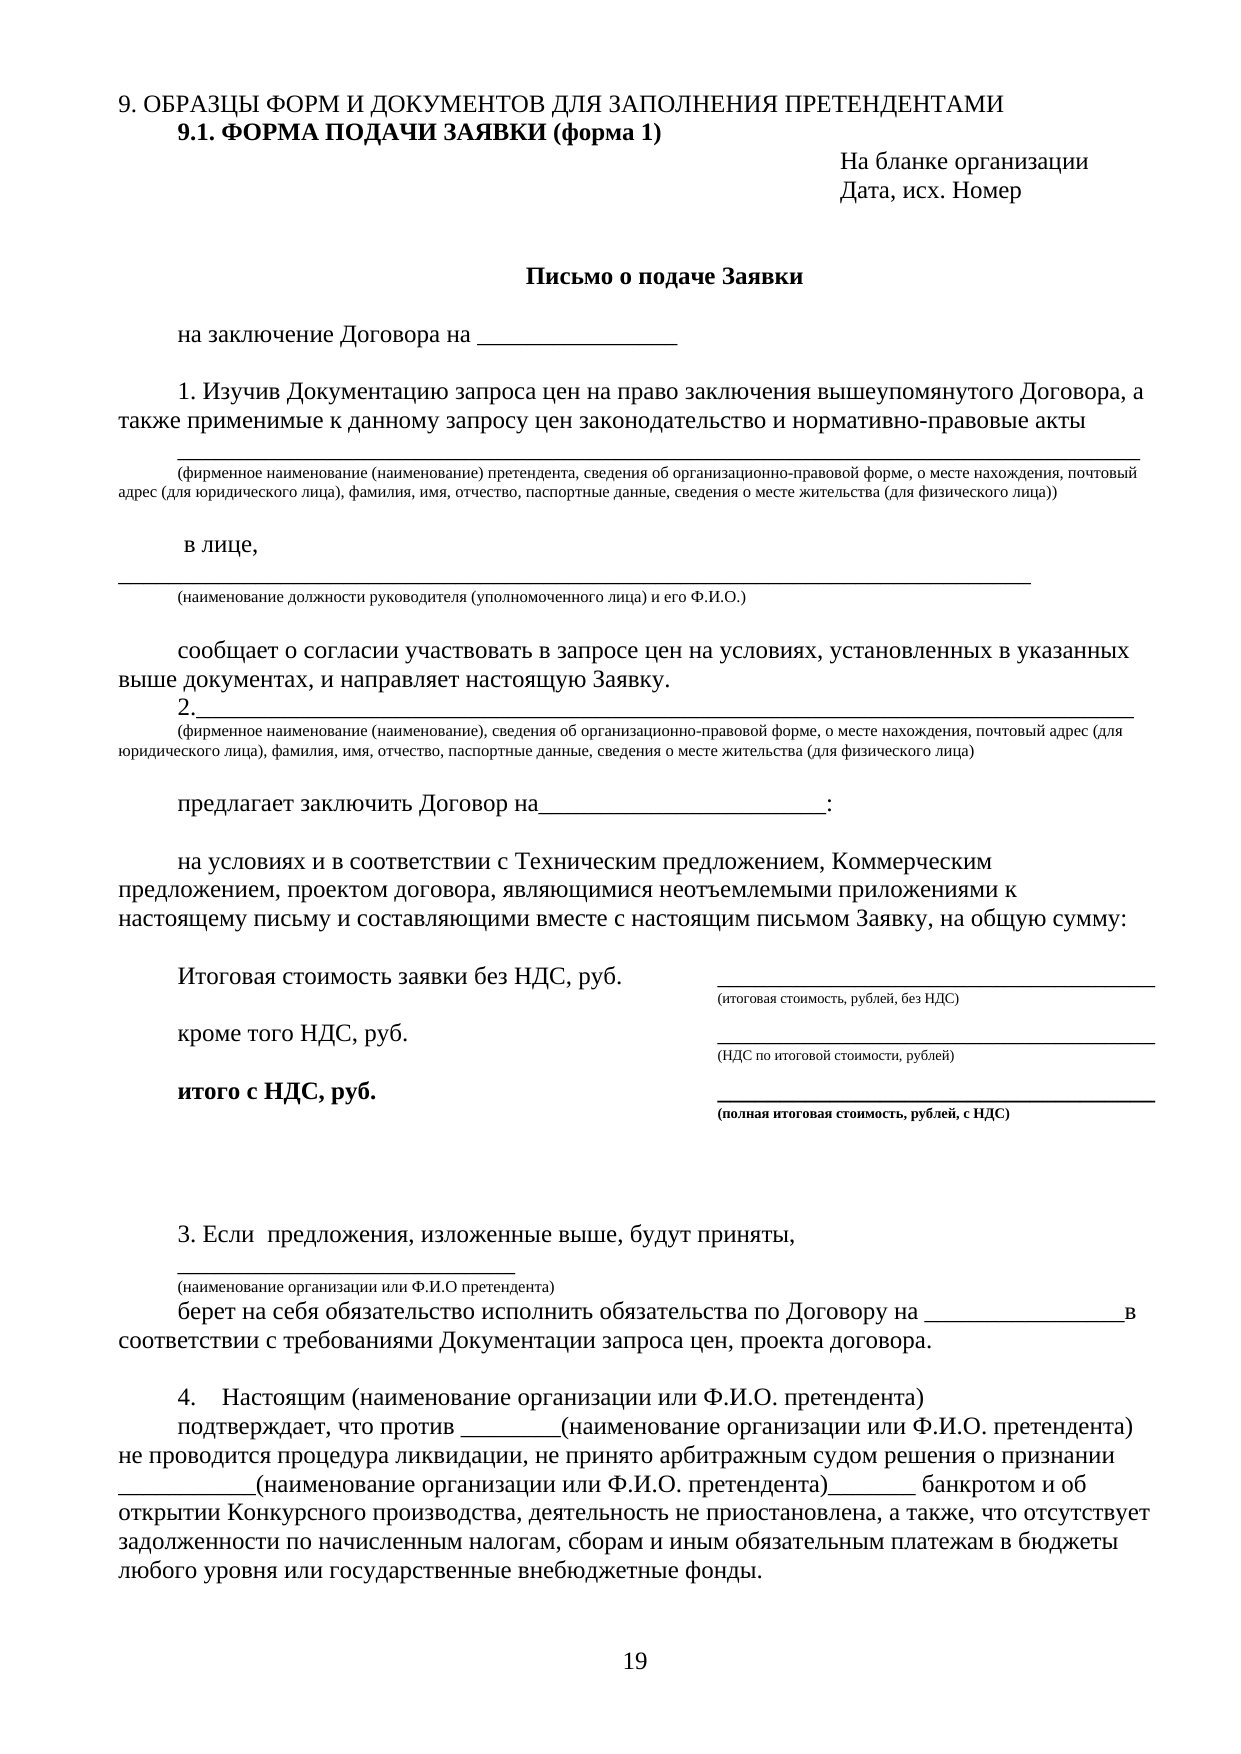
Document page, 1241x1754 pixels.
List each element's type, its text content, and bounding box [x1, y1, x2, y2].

text сообщает о согласии участвовать в запросе цен на условиях, установленных в указанных выше документах, и направляет настоящую Заявку. [118, 635, 1152, 692]
text на условиях и в соответствии с Техническим предложением, Коммерческим предложением, проектом договора, являющимися неотъемлемыми приложениями к настоящему письму и составляющими вместе с настоящим письмом Заявку, на общую сумму: [118, 846, 1152, 932]
text (наименование должности руководителя (уполномоченного лица) и его Ф.И.О.) [118, 587, 1152, 606]
text (фирменное наименование (наименование), сведения об организационно-правовой форме, о месте нахождения, почтовый адрес (для юридического лица), фамилия, имя, отчество, паспортные данные, сведения о месте жительства (для физического лица) [118, 721, 1152, 759]
text _____________________________________________________________________________ [118, 434, 1152, 462]
table_cell ___________________________________ (полная итоговая стоимость, рублей, с НДС) [647, 1076, 1187, 1133]
table_cell ___________________________________ (НДС по итоговой стоимости, рублей) [647, 1018, 1187, 1076]
text 9. ОБРАЗЦЫ ФОРМ И ДОКУМЕНТОВ ДЛЯ ЗАПОЛНЕНИЯ ПРЕТЕНДЕНТАМИ [118, 89, 1152, 117]
list подтверждает, что против ________(наименование организации или Ф.И.О. претендента) не проводится процедура ликвидации, не принято арбитражным судом решения о признании ___________(наименование организации или Ф.И.О. претендента)_______ банкротом и об открытии Конкурсного производства, деятельность не приостановлена, а также, что отсутствует задолженности по начисленным налогам, сборам и иным обязательным платежам в бюджеты любого уровня или государственные внебюджетные фонды. [118, 1411, 1152, 1584]
text 3. Если предложения, изложенные выше, будут приняты, [118, 1219, 1152, 1248]
text предлагает заключить Договор на_______________________: [118, 788, 1152, 817]
text (фирменное наименование (наименование) претендента, сведения об организационно-правовой форме, о месте нахождения, почтовый адрес (для юридического лица), фамилия, имя, отчество, паспортные данные, сведения о месте жительства (для физического лица)) [118, 462, 1152, 501]
text (наименование организации или Ф.И.О претендента) [118, 1277, 1152, 1296]
subtitle 9.1. ФОРМА ПОДАЧИ ЗАЯВКИ (форма 1) [177, 117, 1152, 146]
text Дата, исх. Номер [118, 175, 1152, 204]
table_header ___________________________________ (итоговая стоимость, рублей, без НДС) [647, 961, 1187, 1018]
text 2.___________________________________________________________________________ [118, 692, 1152, 721]
text в лице, _________________________________________________________________________ [118, 529, 1152, 587]
list Настоящим (наименование организации или Ф.И.О. претендента) [118, 1382, 1152, 1411]
table_header Итоговая стоимость заявки без НДС, руб. [107, 961, 647, 1018]
text 1. Изучив Документацию запроса цен на право заключения вышеупомянутого Договора, а также применимые к данному запросу цен законодательство и нормативно-правовые акты [118, 376, 1152, 434]
table_cell итого с НДС, руб. [107, 1076, 647, 1133]
table_cell кроме того НДС, руб. [107, 1018, 647, 1076]
text ___________________________ [118, 1248, 1152, 1277]
text на заключение Договора на ________________ [118, 319, 1152, 347]
text берет на себя обязательство исполнить обязательства по Договору на ________________в соответствии с требованиями Документации запроса цен, проекта договора. [118, 1296, 1152, 1354]
text Письмо о подаче Заявки [118, 261, 1152, 290]
text На бланке организации [118, 146, 1152, 175]
